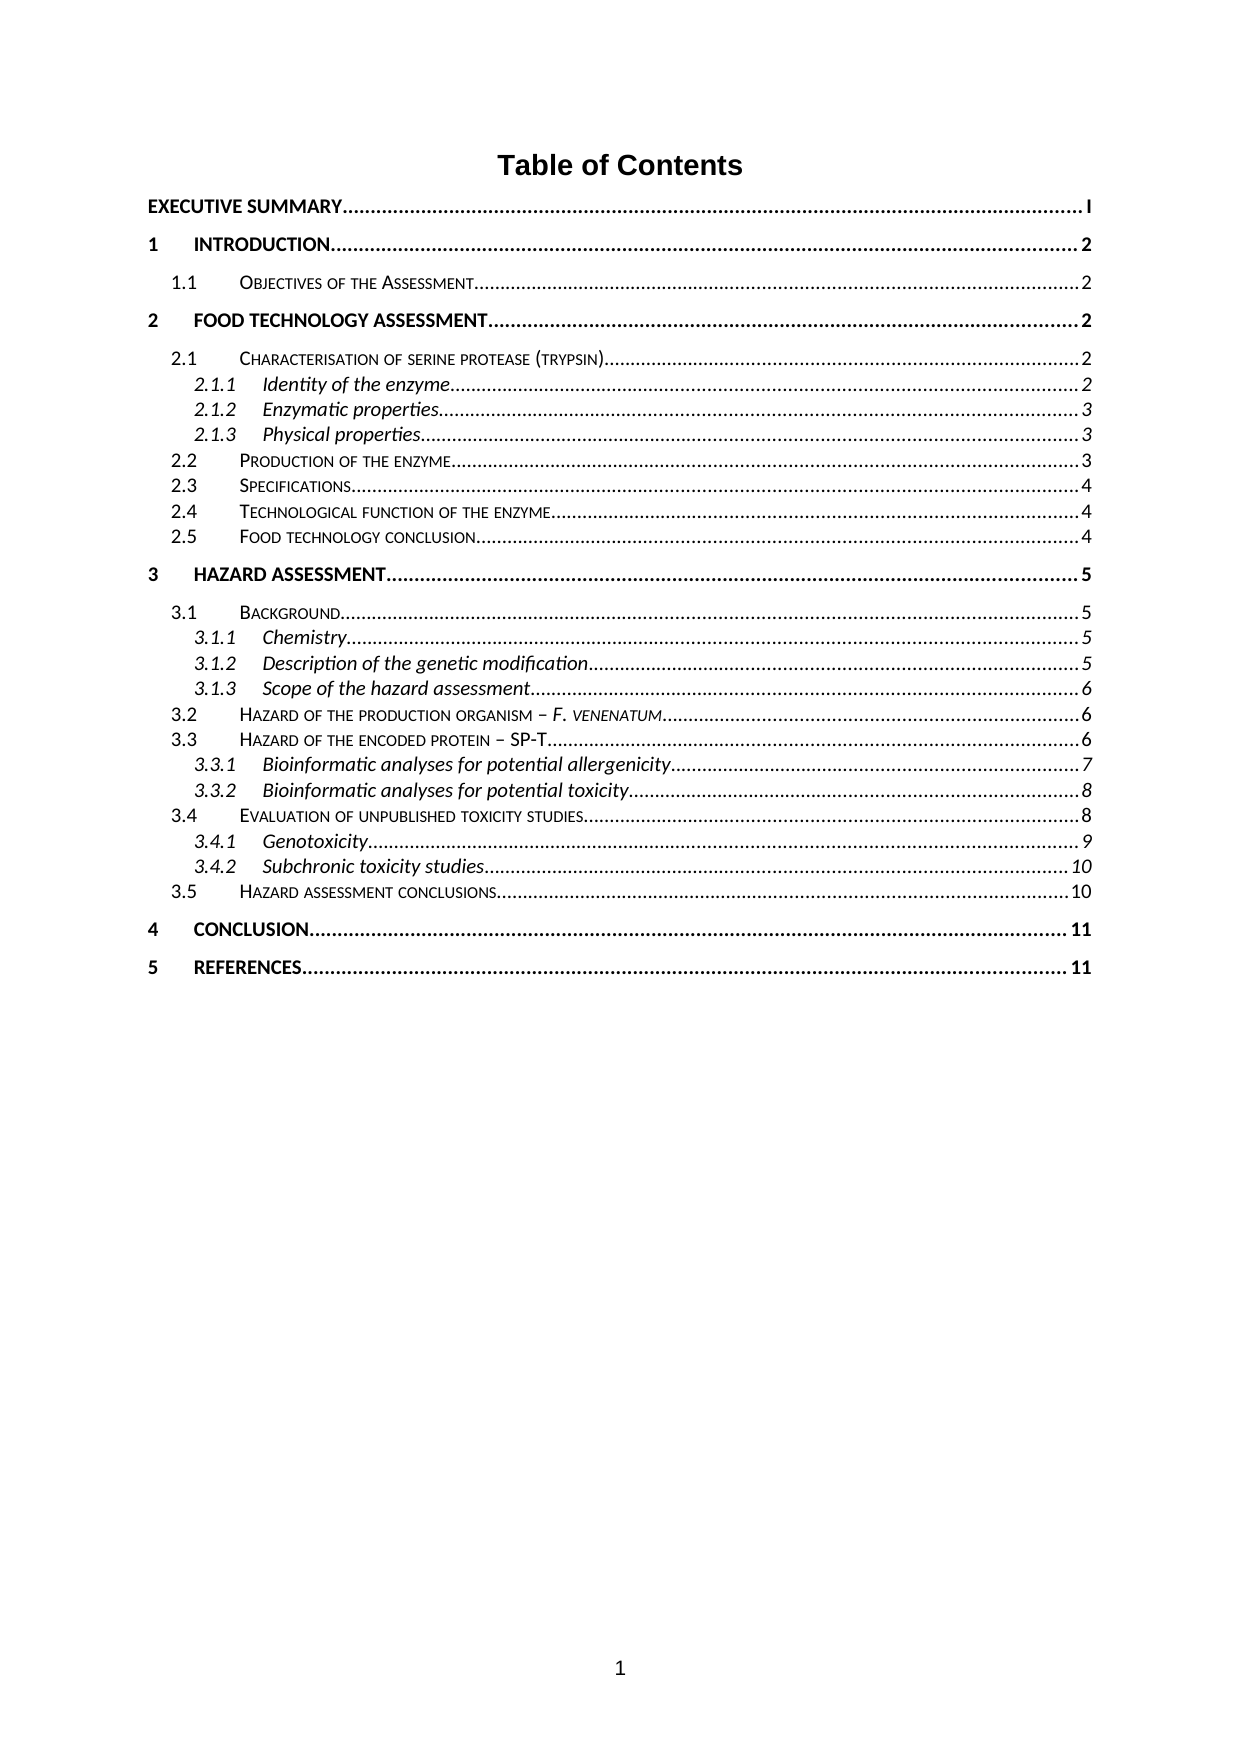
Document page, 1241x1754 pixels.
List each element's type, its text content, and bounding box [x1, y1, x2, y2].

text Table of Contents [148, 148, 1092, 181]
